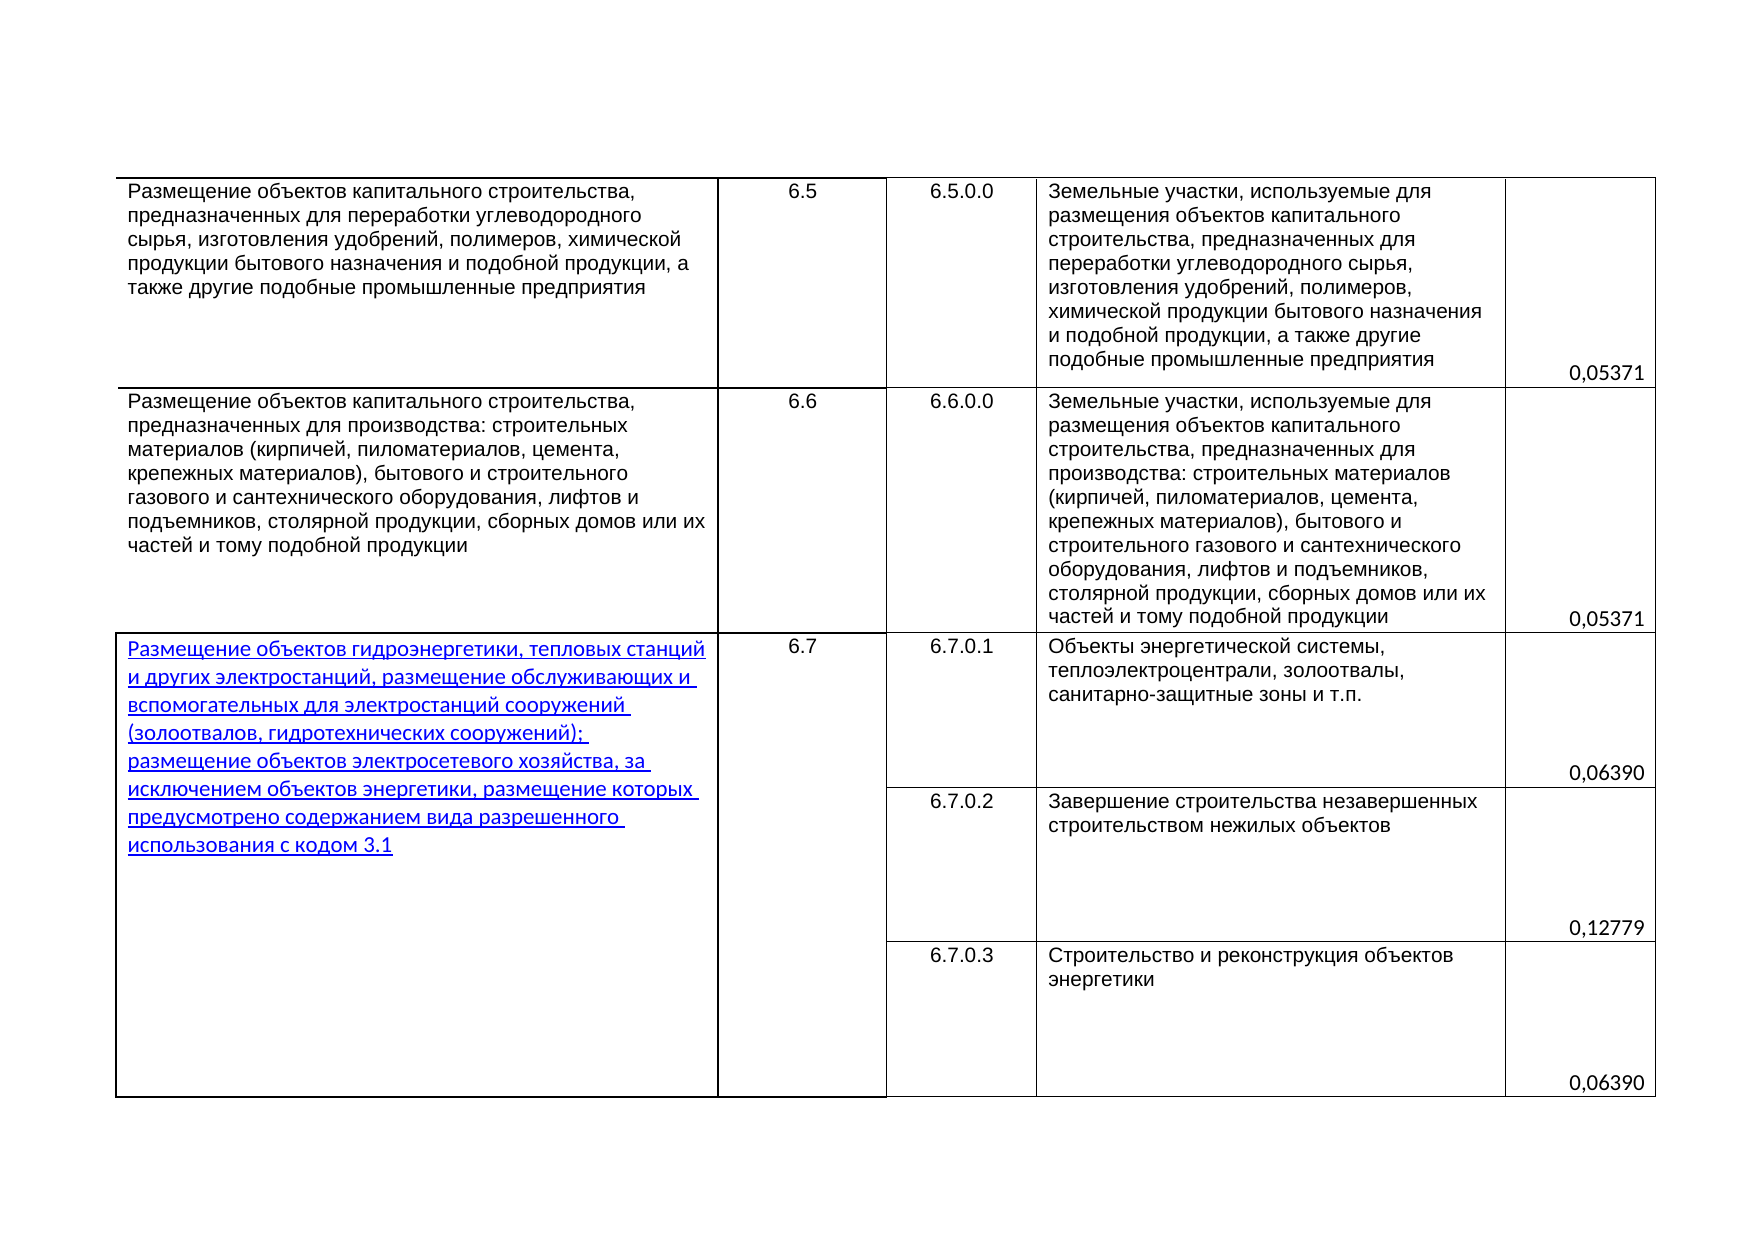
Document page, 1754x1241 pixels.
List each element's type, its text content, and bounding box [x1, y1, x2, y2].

table_cell 6.5 [719, 179, 886, 387]
table_cell Завершение строительства незавершенных строительством нежилых объектов [1037, 788, 1505, 941]
table_cell 0,05371 [1506, 388, 1655, 632]
table_cell Земельные участки, используемые для размещения объектов капитального строительства, предназначенных для переработки углеводородного сырья, изготовления удобрений, полимеров, химической продукции бытового назначения и подобной продукции, а также другие подобные промышленные предприятия [1037, 178, 1506, 387]
table_cell 6.7 [719, 634, 886, 1096]
table_cell 0,05371 [1506, 178, 1655, 387]
table_cell 0,06390 [1506, 633, 1655, 787]
table_cell 6.7.0.2 [887, 788, 1036, 941]
table_cell 0,06390 [1506, 942, 1655, 1096]
table_cell 6.6.0.0 [887, 388, 1036, 632]
table_cell Строительство и реконструкция объектов энергетики [1037, 942, 1505, 1096]
table_cell Размещение объектов гидроэнергетики, тепловых станций и других электростанций, размещение обслуживающих и вспомогательных для электростанций сооружений (золоотвалов, гидротехнических сооружений); размещение объектов электросетевого хозяйства, за исключением объектов энергетики, размещение которых предусмотрено содержанием вида разрешенного использования с кодом 3.1 [117, 634, 717, 1096]
table_cell Земельные участки, используемые для размещения объектов капитального строительства, предназначенных для производства: строительных материалов (кирпичей, пиломатериалов, цемента, крепежных материалов), бытового и строительного газового и сантехнического оборудования, лифтов и подъемников, столярной продукции, сборных домов или их частей и тому подобной продукции [1037, 388, 1505, 632]
table_cell 6.7.0.3 [887, 942, 1036, 1096]
table_cell 6.7.0.1 [887, 633, 1036, 787]
table_cell 0,12779 [1506, 788, 1655, 941]
table_cell Объекты энергетической системы, теплоэлектроцентрали, золоотвалы, санитарно-защитные зоны и т.п. [1037, 633, 1505, 787]
table_cell 6.6 [719, 389, 886, 632]
table_cell Размещение объектов капитального строительства, предназначенных для производства: строительных материалов (кирпичей, пиломатериалов, цемента, крепежных материалов), бытового и строительного газового и сантехнического оборудования, лифтов и подъемников, столярной продукции, сборных домов или их частей и тому подобной продукции [116, 387, 717, 632]
table_cell Размещение объектов капитального строительства, предназначенных для переработки углеводородного сырья, изготовления удобрений, полимеров, химической продукции бытового назначения и подобной продукции, а также другие подобные промышленные предприятия [116, 179, 717, 387]
table_cell 6.5.0.0 [887, 178, 1037, 387]
